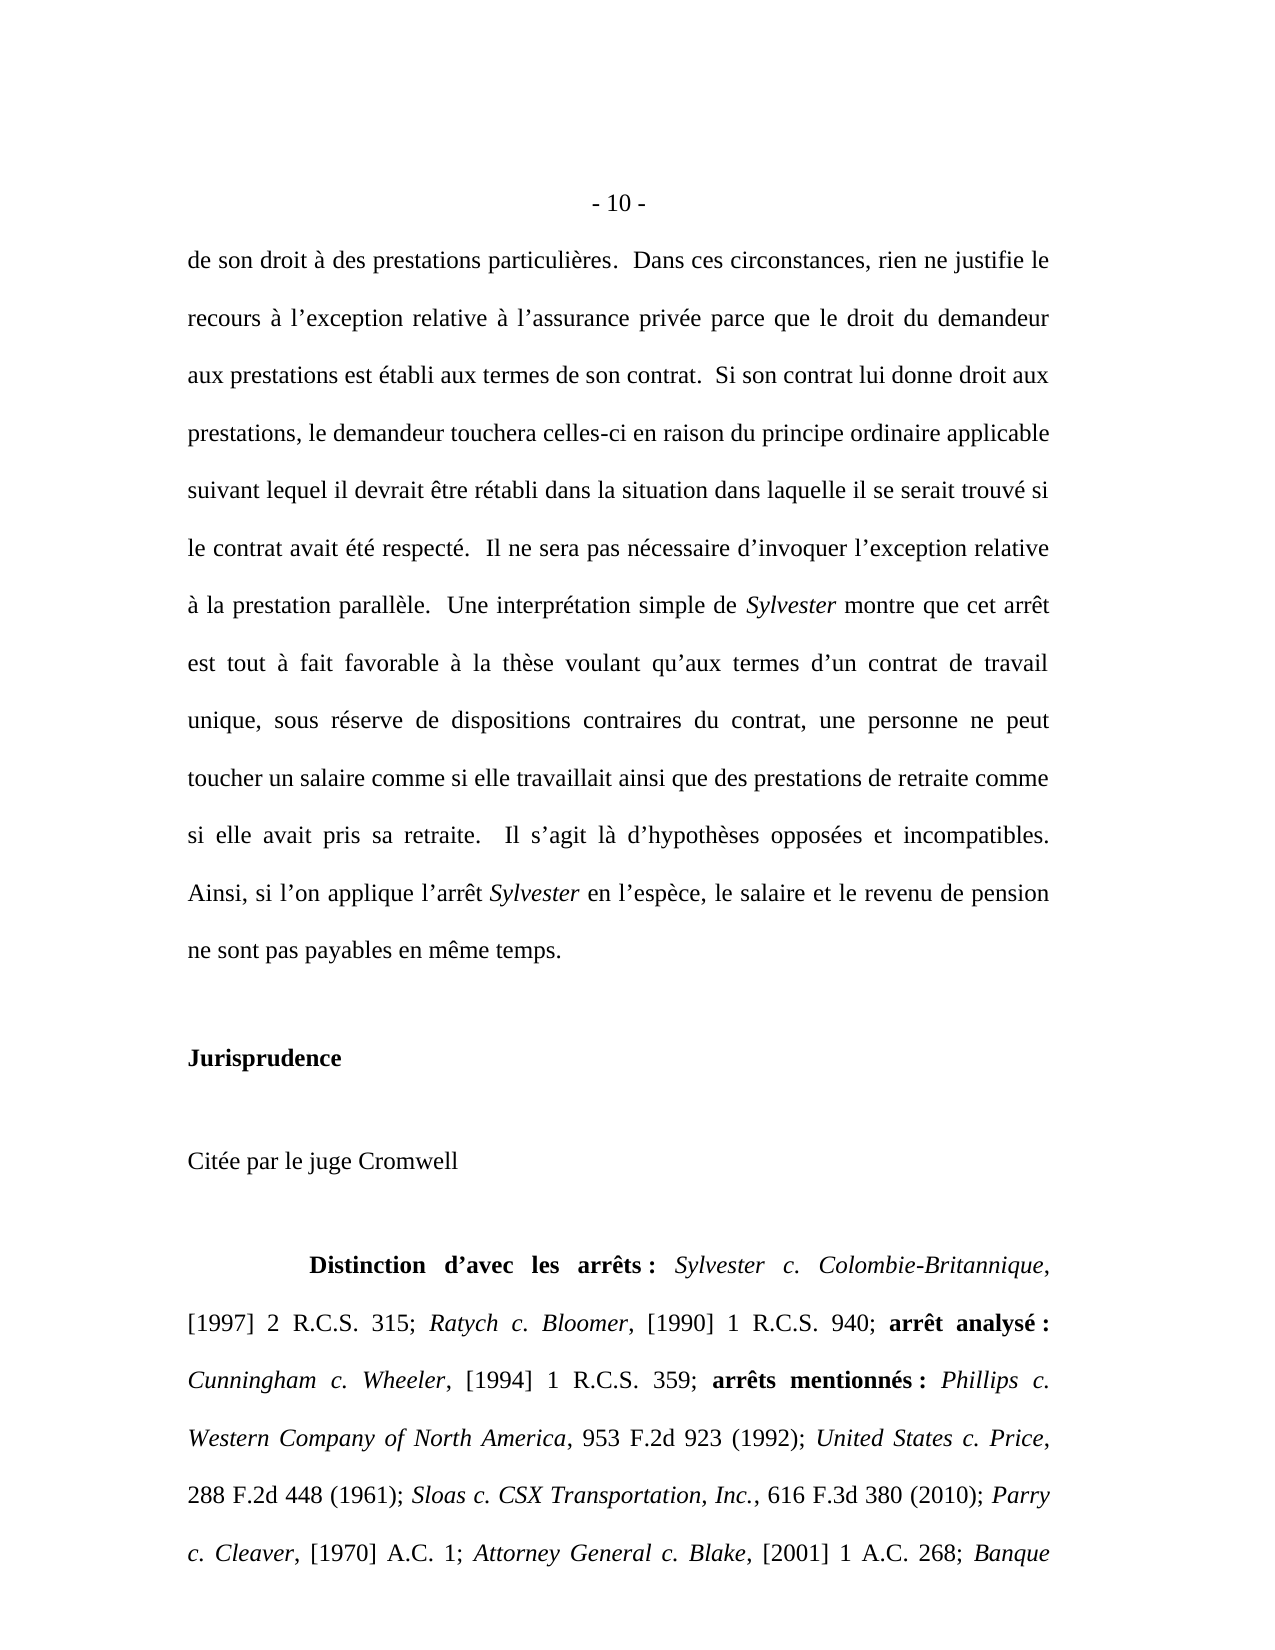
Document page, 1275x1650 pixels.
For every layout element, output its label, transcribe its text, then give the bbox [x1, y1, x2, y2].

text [187, 1250, 1050, 1566]
text Citée par le juge Cromwell [187, 1146, 1050, 1175]
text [187, 245, 1050, 964]
text Jurisprudence [187, 1043, 1050, 1071]
